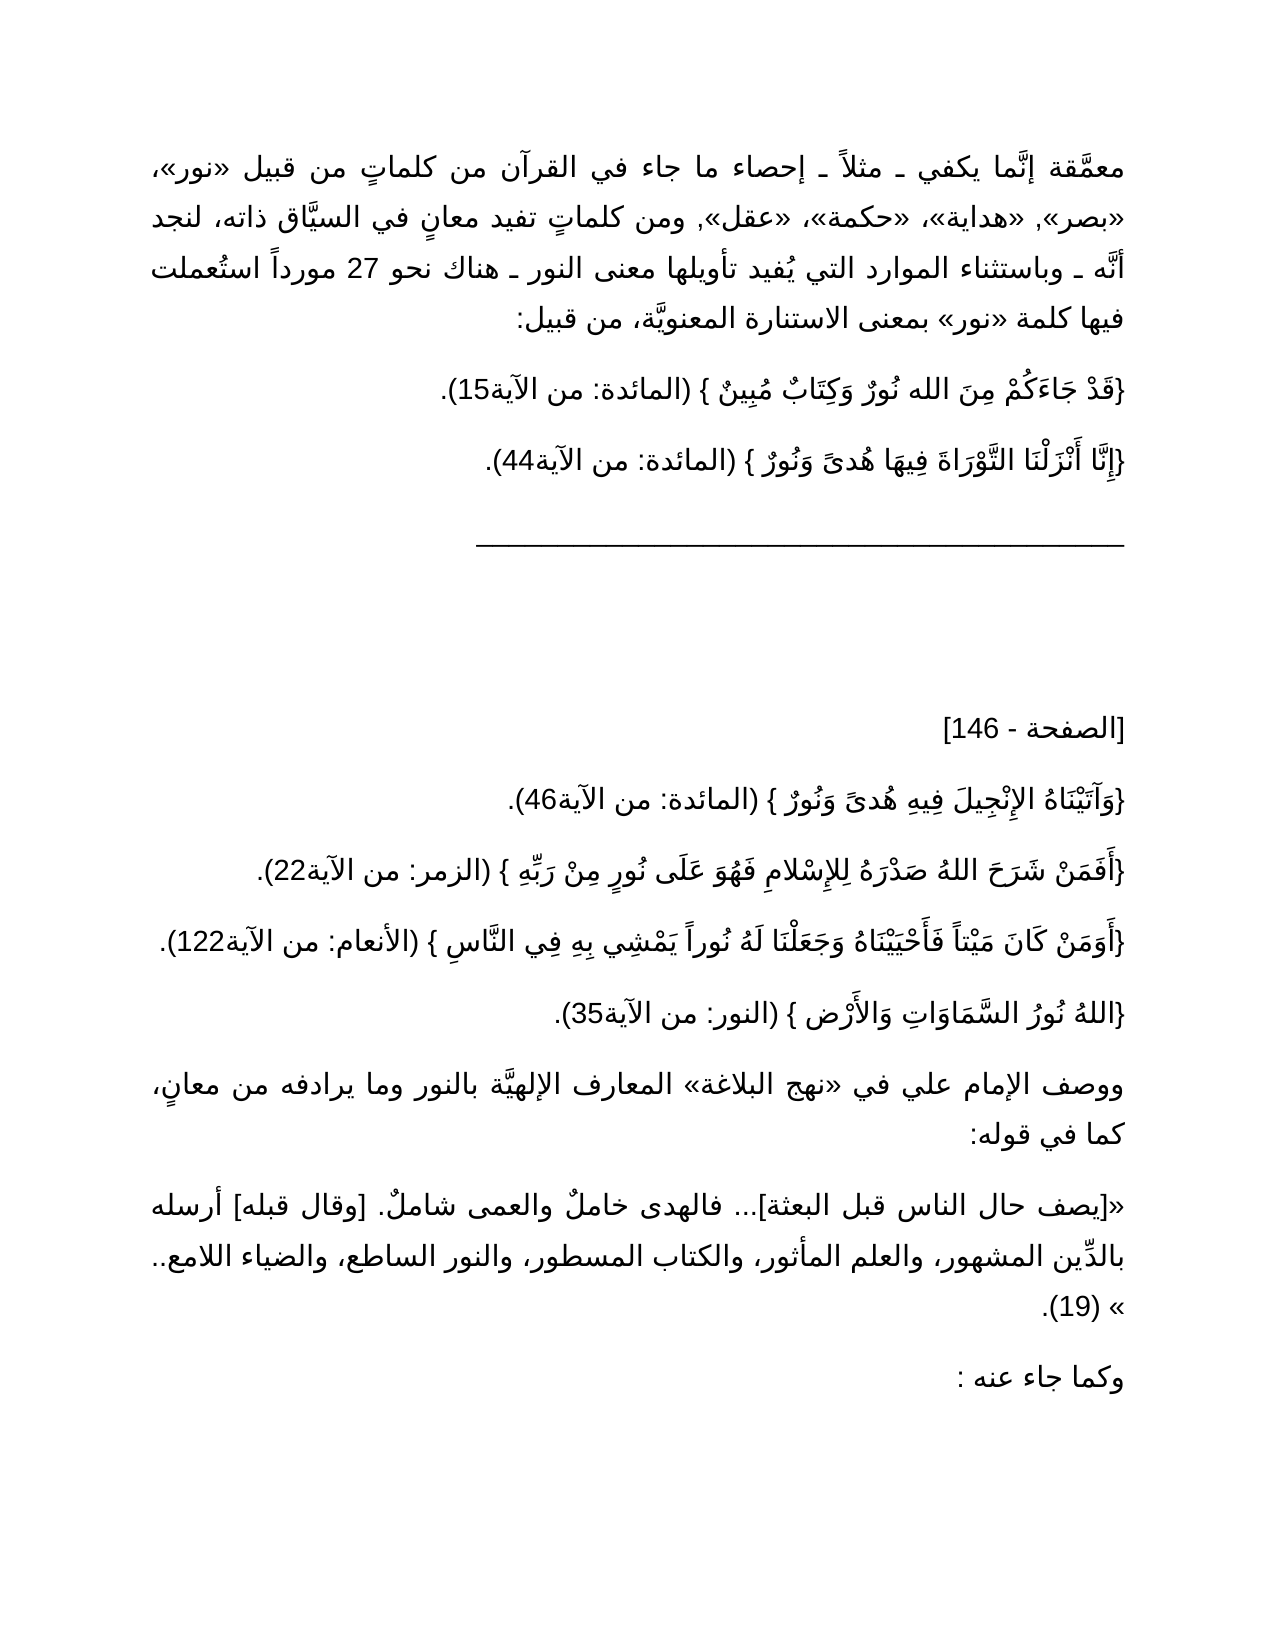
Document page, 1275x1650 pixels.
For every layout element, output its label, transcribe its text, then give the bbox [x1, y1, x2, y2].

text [150, 150, 1125, 334]
text «[يصف حال الناس قبل البعثة]... فالهدى خاملٌ والعمى شاملٌ. [وقال قبله] أرسله بالدِّين المشهور، والعلم المأثور، والكتاب المسطور، والنور الساطع، والضياء اللامع.. » (19). [150, 1188, 1125, 1322]
text {وَآتَيْنَاهُ الإِنْجِيلَ فِيهِ هُدىً وَنُورٌ } (المائدة: من الآية46). [150, 782, 1125, 816]
text {أَفَمَنْ شَرَحَ اللهُ صَدْرَهُ لِلإِسْلامِ فَهُوَ عَلَى نُورٍ مِنْ رَبِّهِ } (الزمر: من الآية22). [150, 853, 1125, 887]
text {قَدْ جَاءَكُمْ مِنَ الله نُورٌ وَكِتَابٌ مُبِينٌ } (المائدة: من الآية15). [150, 372, 1125, 406]
text [الصفحة - 146] [150, 711, 1125, 744]
text وكما جاء عنه : [150, 1360, 1125, 1393]
text ووصف الإمام علي في «نهج البلاغة» المعارف الإلهيَّة بالنور وما يرادفه من معانٍ، كما في قوله: [150, 1067, 1125, 1151]
text {أَوَمَنْ كَانَ مَيْتاً فَأَحْيَيْنَاهُ وَجَعَلْنَا لَهُ نُوراً يَمْشِي بِهِ فِي النَّاسِ } (الأنعام: من الآية122). [150, 924, 1125, 958]
text {إِنَّا أَنْزَلْنَا التَّوْرَاةَ فِيهَا هُدىً وَنُورٌ } (المائدة: من الآية44). [150, 443, 1125, 477]
text {اللهُ نُورُ السَّمَاوَاتِ وَالأَرْض } (النور: من الآية35). [150, 996, 1125, 1029]
text ________________________________________ [150, 514, 1125, 548]
